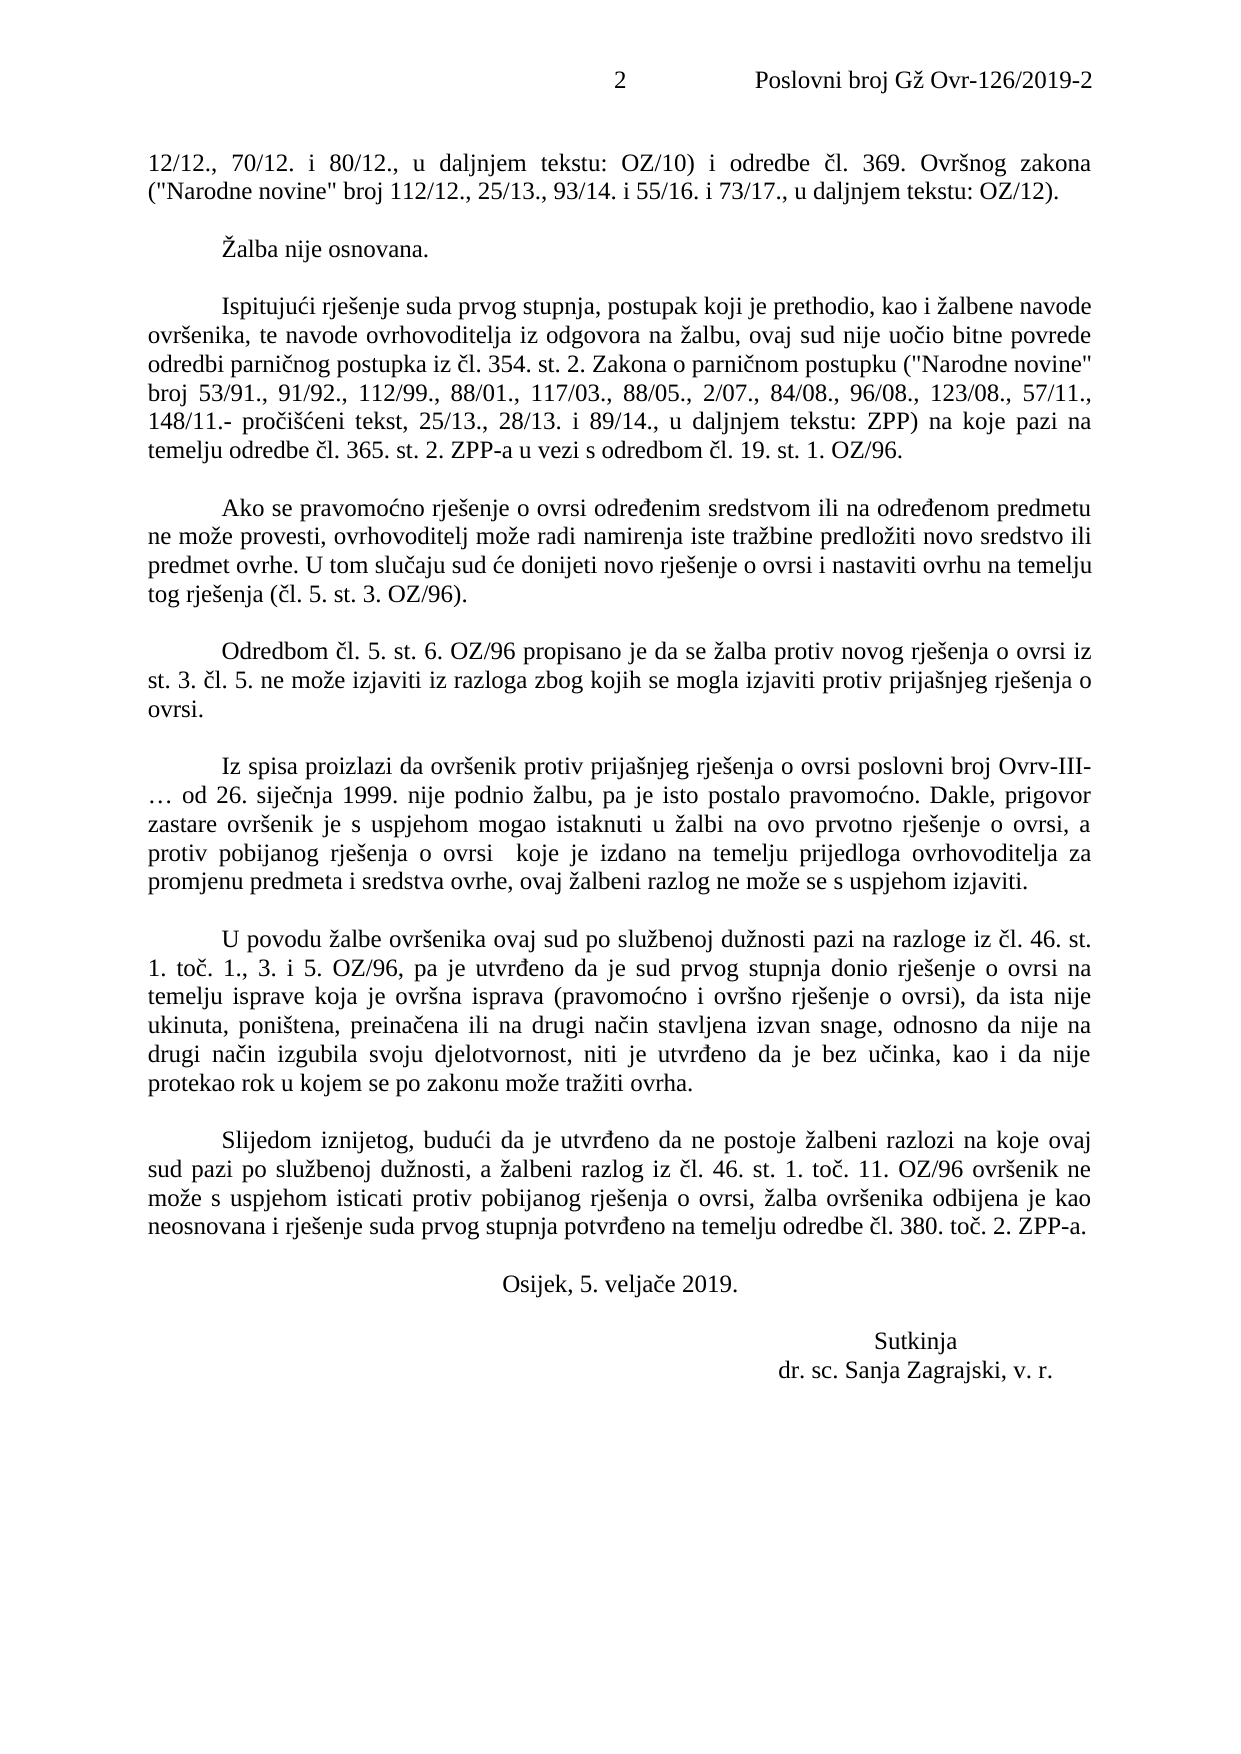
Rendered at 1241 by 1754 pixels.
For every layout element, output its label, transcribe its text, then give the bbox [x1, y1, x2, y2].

text Iz spisa proizlazi da ovršenik protiv prijašnjeg rješenja o ovrsi poslovni broj Ovrv-III-… od 26. siječnja 1999. nije podnio žalbu, pa je isto postalo pravomoćno. Dakle, prigovor zastare ovršenik je s uspjehom mogao istaknuti u žalbi na ovo prvotno rješenje o ovrsi, a protiv pobijanog rješenja o ovrsi koje je izdano na temelju prijedloga ovrhovoditelja za promjenu predmeta i sredstva ovrhe, ovaj žalbeni razlog ne može se s uspjehom izjaviti. [148, 751, 1093, 895]
text Sutkinja [148, 1326, 1093, 1355]
text Žalba nije osnovana. [148, 234, 1093, 263]
text Slijedom iznijetog, budući da je utvrđeno da ne postoje žalbeni razlozi na koje ovaj sud pazi po službenoj dužnosti, a žalbeni razlog iz čl. 46. st. 1. toč. 11. OZ/96 ovršenik ne može s uspjehom isticati protiv pobijanog rješenja o ovrsi, žalba ovršenika odbijena je kao neosnovana i rješenje suda prvog stupnja potvrđeno na temelju odredbe čl. 380. toč. 2. ZPP-a. [148, 1125, 1093, 1240]
text Ako se pravomoćno rješenje o ovrsi određenim sredstvom ili na određenom predmetu ne može provesti, ovrhovoditelj može radi namirenja iste tražbine predložiti novo sredstvo ili predmet ovrhe. U tom slučaju sud će donijeti novo rješenje o ovrsi i nastaviti ovrhu na temelju tog rješenja (čl. 5. st. 3. OZ/96). [148, 493, 1093, 608]
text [148, 148, 1093, 205]
text Osijek, 5. veljače 2019. [148, 1269, 1093, 1298]
text Ispitujući rješenje suda prvog stupnja, postupak koji je prethodio, kao i žalbene navode ovršenika, te navode ovrhovoditelja iz odgovora na žalbu, ovaj sud nije uočio bitne povrede odredbi parničnog postupka iz čl. 354. st. 2. Zakona o parničnom postupku ("Narodne novine" broj 53/91., 91/92., 112/99., 88/01., 117/03., 88/05., 2/07., 84/08., 96/08., 123/08., 57/11., 148/11.- pročišćeni tekst, 25/13., 28/13. i 89/14., u daljnjem tekstu: ZPP) na koje pazi na temelju odredbe čl. 365. st. 2. ZPP-a u vezi s odredbom čl. 19. st. 1. OZ/96. [148, 291, 1093, 464]
text U povodu žalbe ovršenika ovaj sud po službenoj dužnosti pazi na razloge iz čl. 46. st. 1. toč. 1., 3. i 5. OZ/96, pa je utvrđeno da je sud prvog stupnja donio rješenje o ovrsi na temelju isprave koja je ovršna isprava (pravomoćno i ovršno rješenje o ovrsi), da ista nije ukinuta, poništena, preinačena ili na drugi način stavljena izvan snage, odnosno da nije na drugi način izgubila svoju djelotvornost, niti je utvrđeno da je bez učinka, kao i da nije protekao rok u kojem se po zakonu može tražiti ovrha. [148, 924, 1093, 1096]
text Odredbom čl. 5. st. 6. OZ/96 propisano je da se žalba protiv novog rješenja o ovrsi iz st. 3. čl. 5. ne može izjaviti iz razloga zbog kojih se mogla izjaviti protiv prijašnjeg rješenja o ovrsi. [148, 636, 1093, 723]
text dr. sc. Sanja Zagrajski, v. r. [148, 1355, 1093, 1384]
